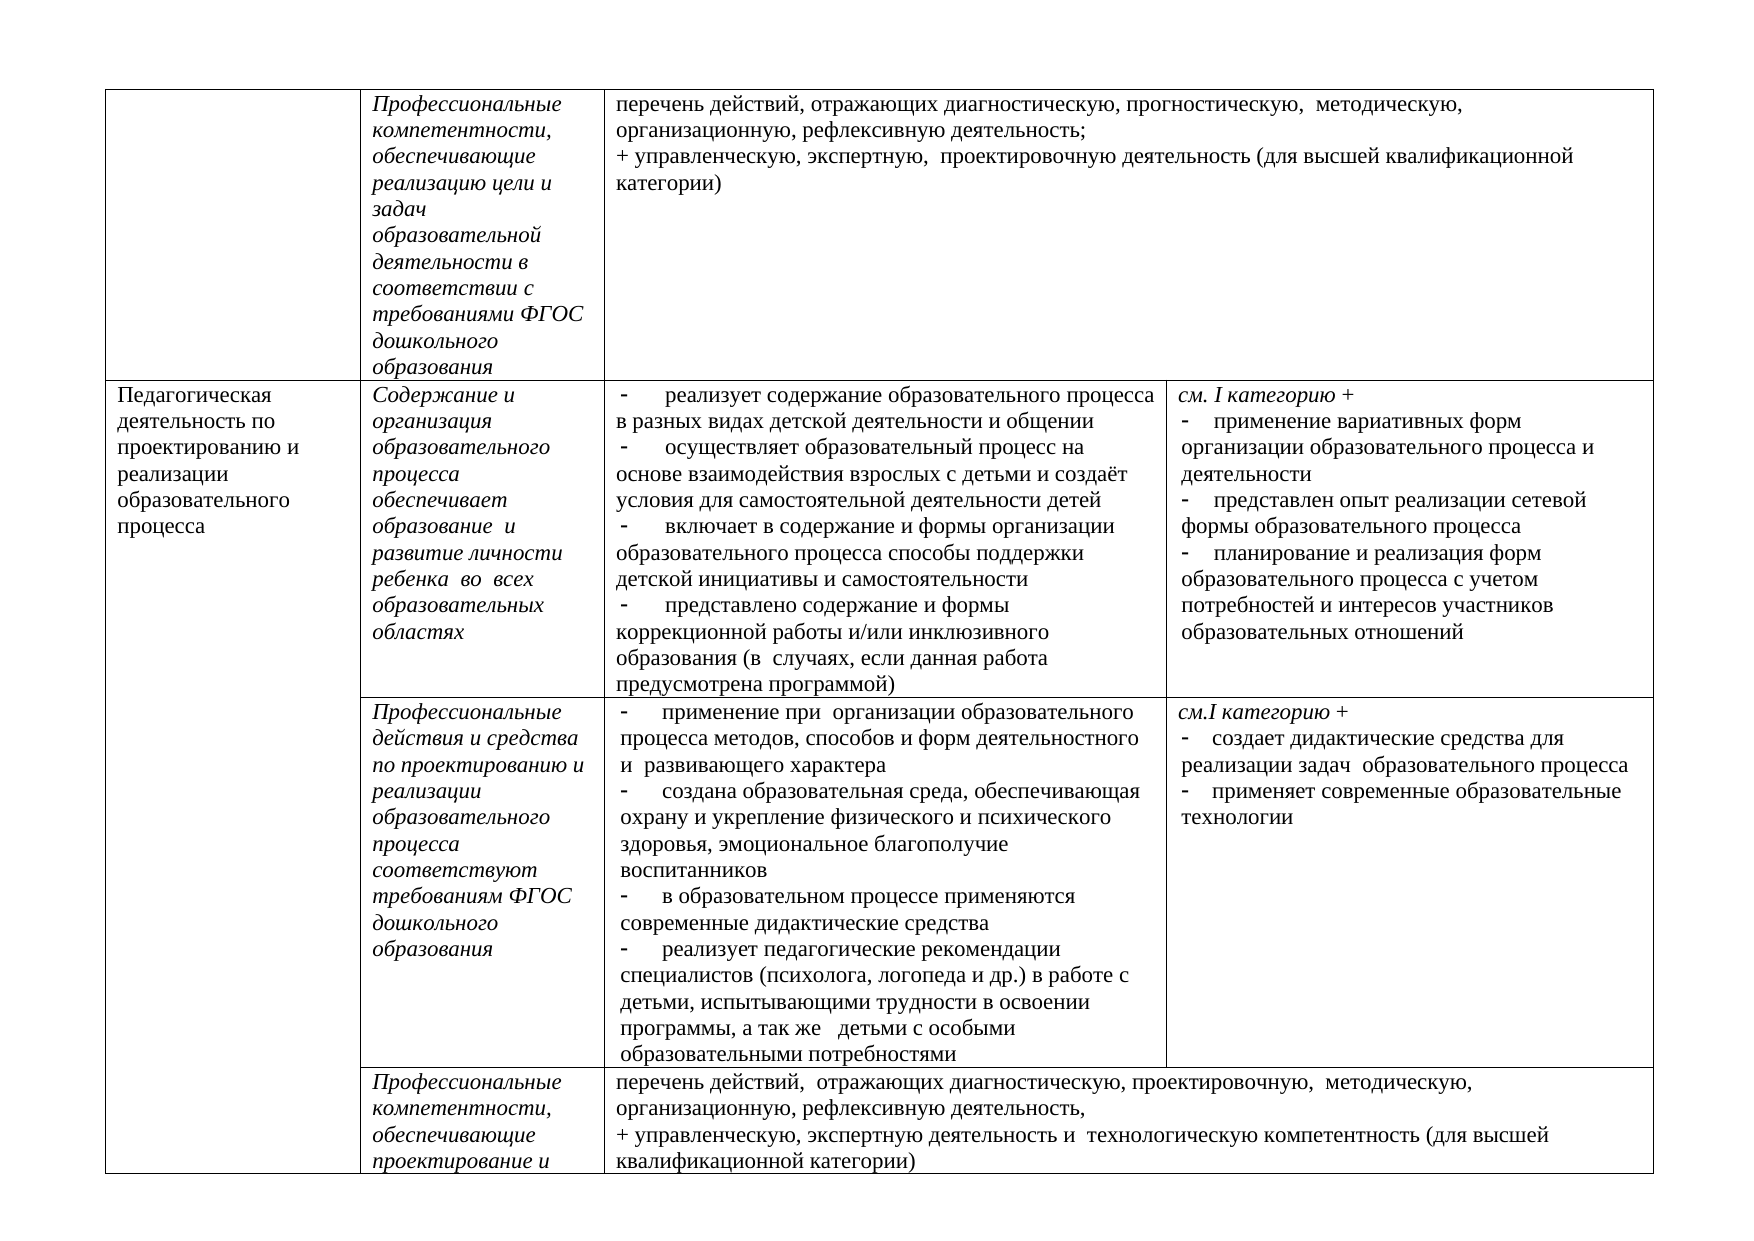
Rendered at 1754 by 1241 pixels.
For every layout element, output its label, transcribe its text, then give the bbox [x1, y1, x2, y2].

table_cell реализует содержание образовательного процесса в разных видах детской деятельности и общении осуществляет образовательный процесс на основе взаимодействия взрослых с детьми и создаёт условия для самостоятельной деятельности детей включает в содержание и формы организации образовательного процесса способы поддержки детской инициативы и самостоятельности представлено содержание и формы коррекционной работы и/или инклюзивного образования (в случаях, если данная работа предусмотрена программой) [605, 381, 1166, 697]
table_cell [605, 1068, 1653, 1173]
table_cell см.I категорию + создает дидактические средства для реализации задач образовательного процесса применяет современные образовательные технологии [1167, 698, 1653, 1067]
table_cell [361, 1068, 604, 1173]
table_cell Профессиональные компетентности, обеспечивающие реализацию цели и задач образовательной деятельности в соответствии с требованиями ФГОС дошкольного образования [361, 90, 604, 379]
table_cell см. I категорию + применение вариативных форм организации образовательного процесса и деятельности представлен опыт реализации сетевой формы образовательного процесса планирование и реализация форм образовательного процесса с учетом потребностей и интересов участников образовательных отношений [1167, 381, 1653, 697]
table_cell Профессиональные действия и средства по проектированию и реализации образовательного процесса соответствуют требованиям ФГОС дошкольного образования [361, 698, 604, 1067]
table_cell применение при организации образовательного процесса методов, способов и форм деятельностного и развивающего характера создана образовательная среда, обеспечивающая охрану и укрепление физического и психического здоровья, эмоциональное благополучие воспитанников в образовательном процессе применяются современные дидактические средства реализует педагогические рекомендации специалистов (психолога, логопеда и др.) в работе с детьми, испытывающими трудности в освоении программы, а так же детьми с особыми образовательными потребностями [605, 698, 1166, 1067]
table_cell перечень действий, отражающих диагностическую, прогностическую, методическую, организационную, рефлексивную деятельность; + управленческую, экспертную, проектировочную деятельность (для высшей квалификационной категории) [605, 90, 1653, 379]
table_cell Содержание и организация образовательного процесса обеспечивает образование и развитие личности ребенка во всех образовательных областях [361, 381, 604, 697]
table_cell Педагогическая деятельность по проектированию и реализации образовательного процесса [106, 381, 360, 1173]
